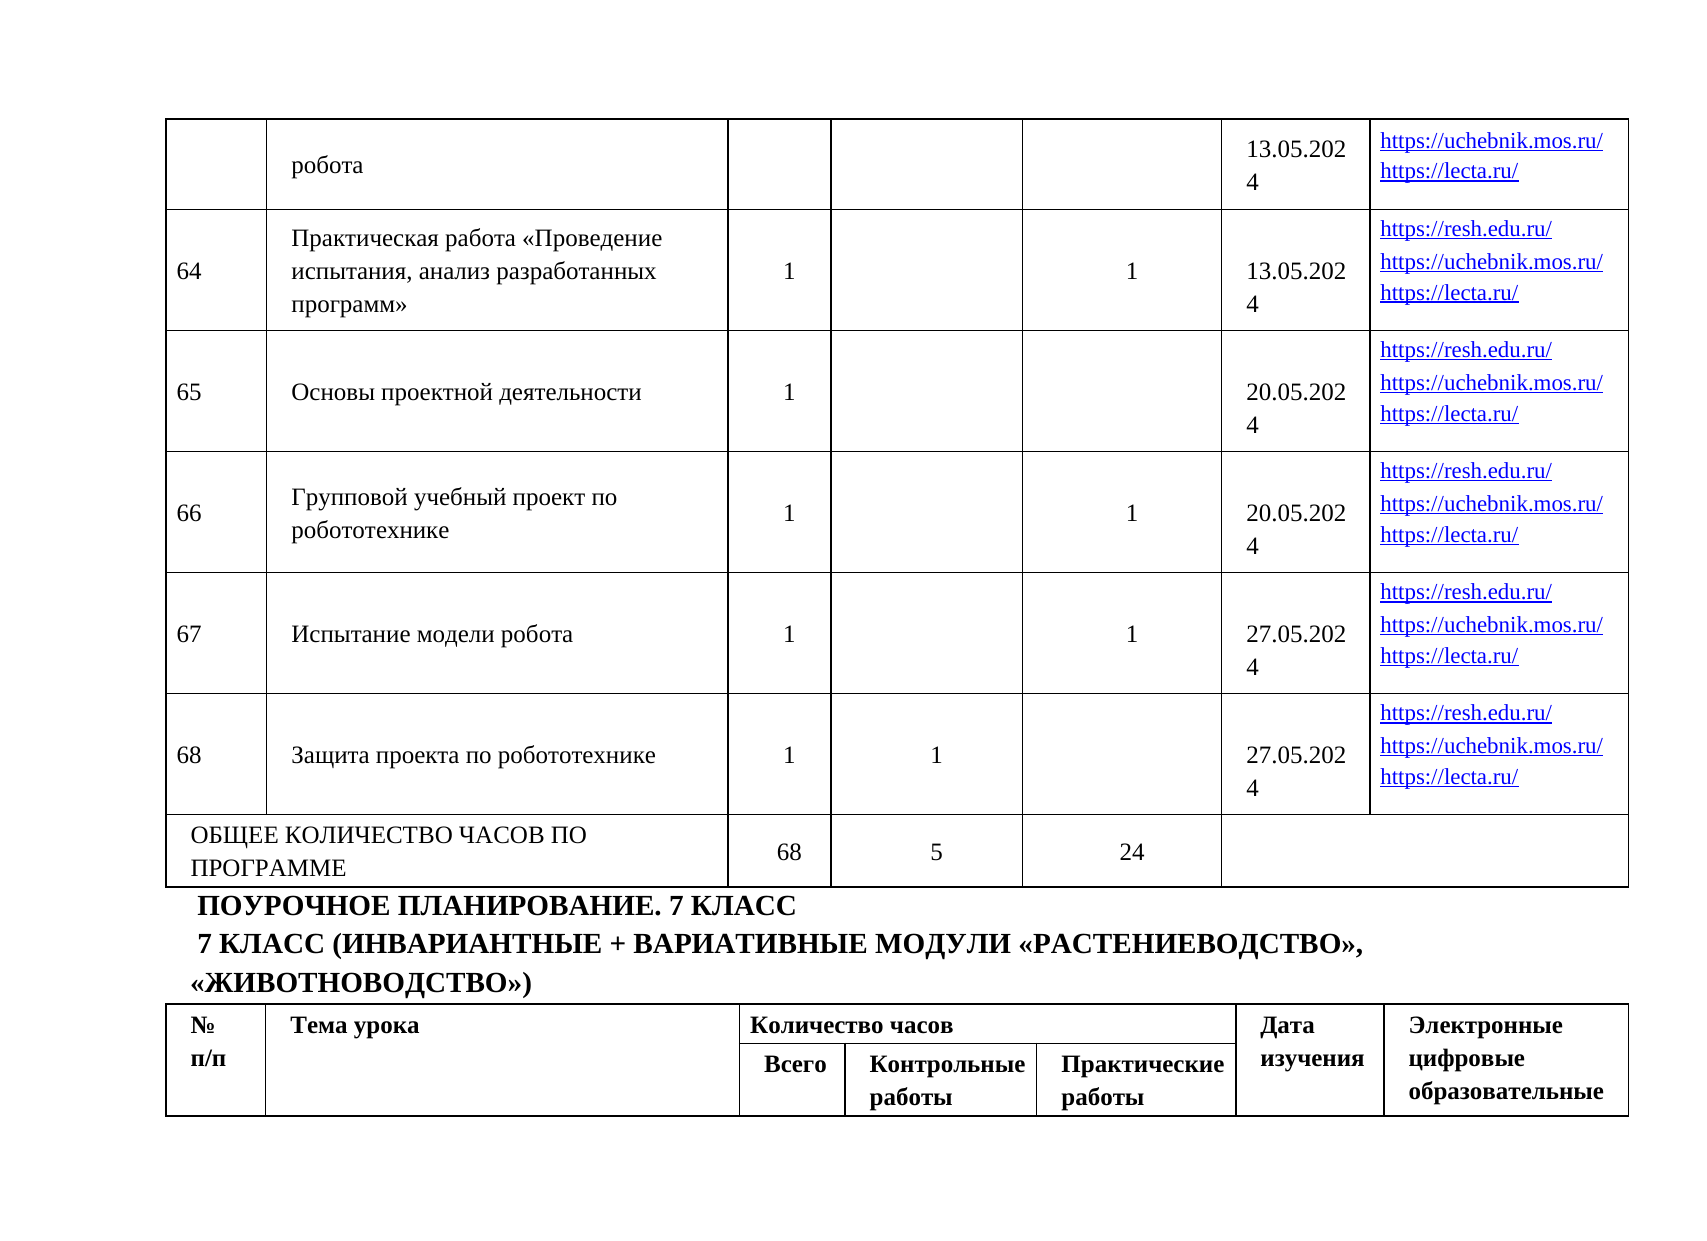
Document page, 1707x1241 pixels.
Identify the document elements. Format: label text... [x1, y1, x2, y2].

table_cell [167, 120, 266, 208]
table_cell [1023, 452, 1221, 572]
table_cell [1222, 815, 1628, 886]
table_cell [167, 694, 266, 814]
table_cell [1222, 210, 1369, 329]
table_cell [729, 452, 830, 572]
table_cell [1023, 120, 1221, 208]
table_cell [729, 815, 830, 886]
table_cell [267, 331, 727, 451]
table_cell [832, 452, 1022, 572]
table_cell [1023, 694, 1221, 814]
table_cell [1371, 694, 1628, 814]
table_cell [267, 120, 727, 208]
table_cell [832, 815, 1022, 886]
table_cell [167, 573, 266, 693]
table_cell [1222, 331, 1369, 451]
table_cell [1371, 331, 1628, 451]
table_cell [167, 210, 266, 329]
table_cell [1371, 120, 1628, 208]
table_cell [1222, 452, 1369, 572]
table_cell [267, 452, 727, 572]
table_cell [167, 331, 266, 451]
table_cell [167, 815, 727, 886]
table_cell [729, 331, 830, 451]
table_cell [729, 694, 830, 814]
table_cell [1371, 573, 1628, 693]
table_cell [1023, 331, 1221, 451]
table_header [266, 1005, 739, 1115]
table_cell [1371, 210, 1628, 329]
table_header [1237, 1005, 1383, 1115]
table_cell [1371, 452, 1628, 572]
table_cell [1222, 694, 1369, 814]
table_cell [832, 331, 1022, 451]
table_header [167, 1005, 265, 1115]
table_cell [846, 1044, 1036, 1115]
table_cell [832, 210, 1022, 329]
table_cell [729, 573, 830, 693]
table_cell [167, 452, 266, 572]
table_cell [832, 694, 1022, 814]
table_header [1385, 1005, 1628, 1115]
text ПОУРОЧНОЕ ПЛАНИРОВАНИЕ. 7 КЛАСС [190, 888, 1618, 921]
text 7 КЛАСС (ИНВАРИАНТНЫЕ + ВАРИАТИВНЫЕ МОДУЛИ «РАСТЕНИЕВОДСТВО», «ЖИВОТНОВОДСТВО») [190, 926, 1618, 998]
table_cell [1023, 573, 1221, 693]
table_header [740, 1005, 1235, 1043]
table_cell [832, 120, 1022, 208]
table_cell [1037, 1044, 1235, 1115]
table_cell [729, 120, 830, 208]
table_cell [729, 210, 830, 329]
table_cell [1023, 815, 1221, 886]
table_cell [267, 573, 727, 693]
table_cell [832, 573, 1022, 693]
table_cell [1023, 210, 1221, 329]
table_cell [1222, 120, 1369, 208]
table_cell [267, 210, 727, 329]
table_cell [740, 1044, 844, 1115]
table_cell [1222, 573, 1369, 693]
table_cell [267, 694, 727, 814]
